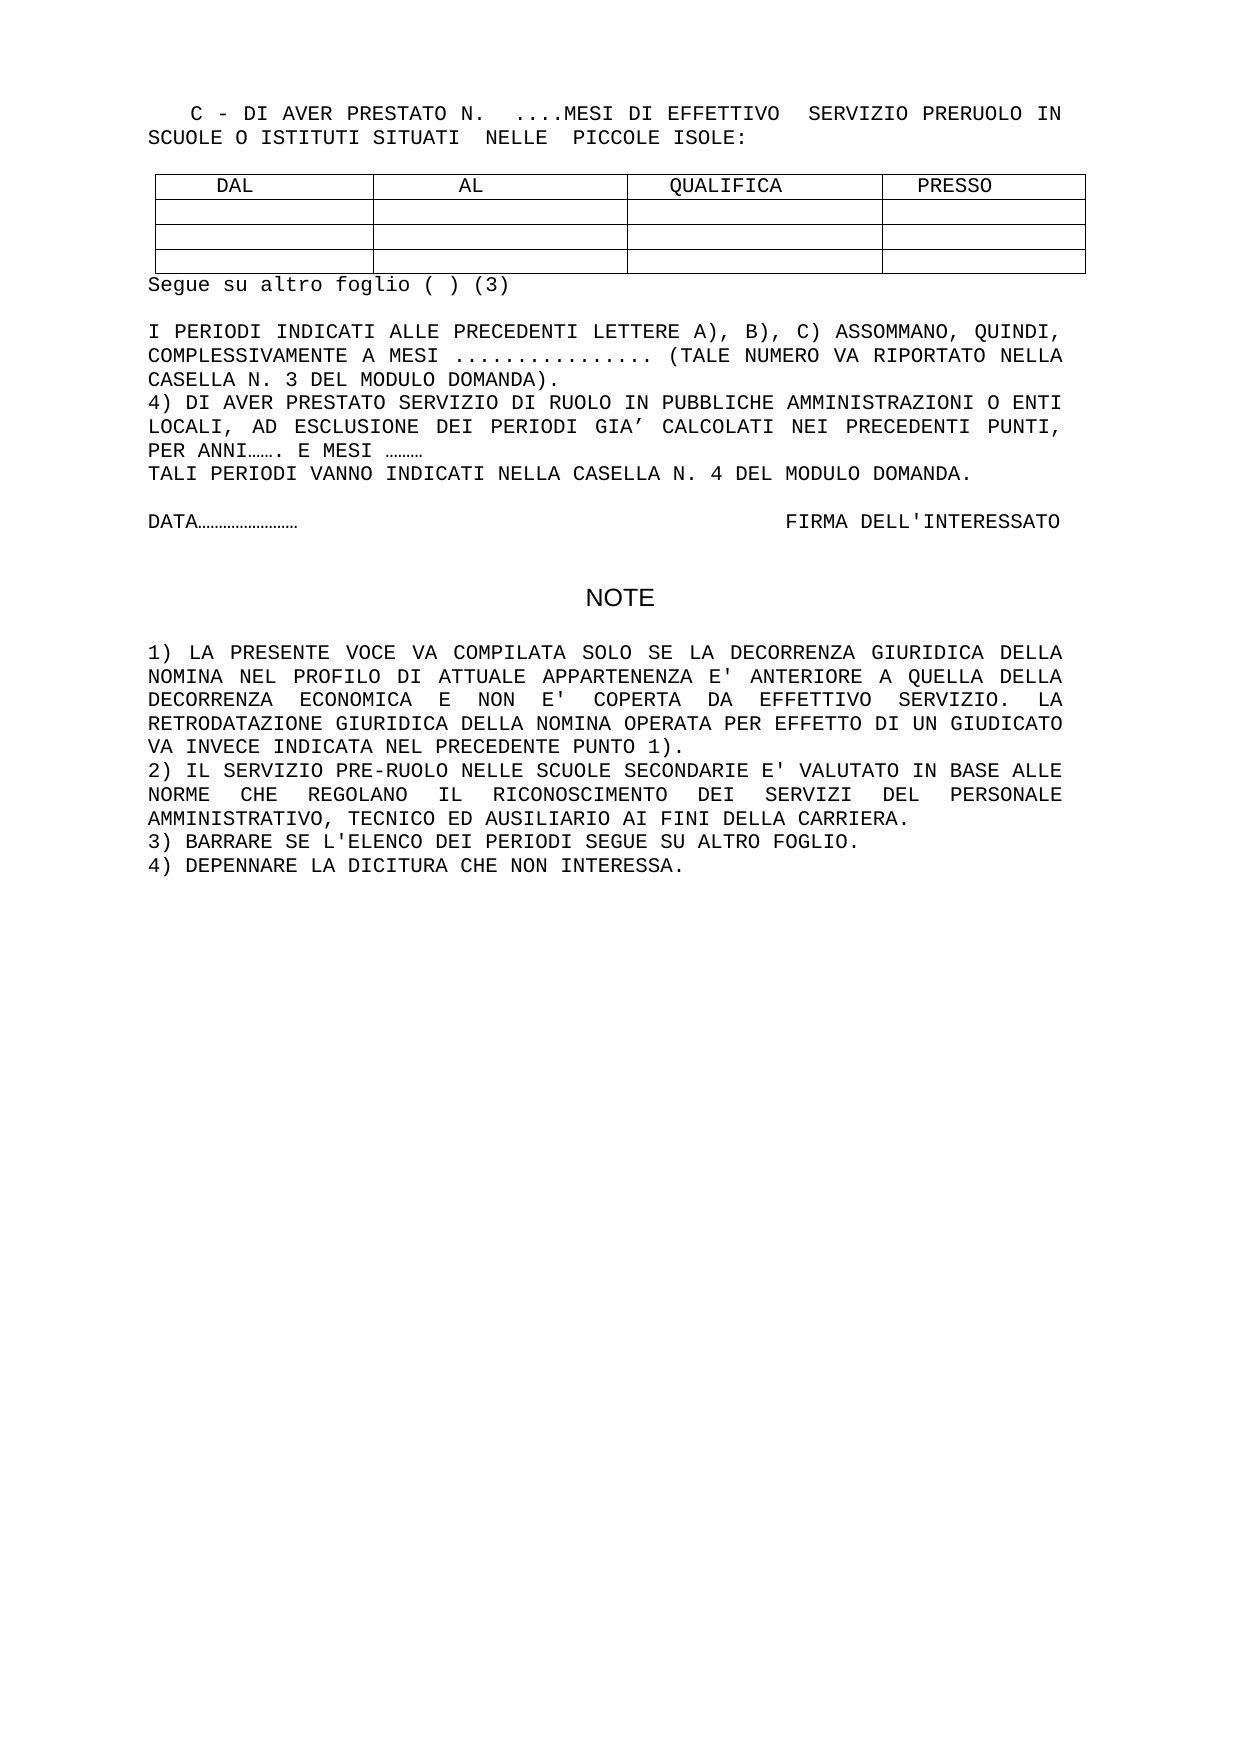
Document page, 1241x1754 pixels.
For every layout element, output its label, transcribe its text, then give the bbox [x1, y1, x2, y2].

table_cell [374, 200, 627, 224]
table_cell [628, 250, 882, 273]
table_cell [374, 225, 627, 248]
text I PERIODI INDICATI ALLE PRECEDENTI LETTERE A), B), C) ASSOMMANO, QUINDI, COMPLESSIVAMENTE A MESI ................ (TALE NUMERO VA RIPORTATO NELLA CASELLA N. 3 DEL MODULO DOMANDA). [148, 321, 1063, 392]
text 3) BARRARE SE L'ELENCO DEI PERIODI SEGUE SU ALTRO FOGLIO. [148, 831, 1063, 855]
text C - DI AVER PRESTATO N. ....MESI DI EFFETTIVO SERVIZIO PRERUOLO IN SCUOLE O ISTITUTI SITUATI NELLE PICCOLE ISOLE: [148, 103, 1063, 151]
table_cell [374, 250, 627, 273]
table_cell [628, 200, 882, 224]
text 4) DI AVER PRESTATO SERVIZIO DI RUOLO IN PUBBLICHE AMMINISTRAZIONI O ENTI LOCALI, AD ESCLUSIONE DEI PERIODI GIA’ CALCOLATI NEI PRECEDENTI PUNTI, PER ANNI……. E MESI ……… [148, 392, 1063, 463]
table_header AL [374, 175, 627, 199]
text Segue su altro foglio ( ) (3) [148, 274, 1063, 298]
subtitle NOTE [118, 583, 1122, 612]
text 1) COMPILATA SOLO SE NOMINA NEL PROFILO DI ATTUALE APPARTENENZA E' ANTERIORE A QUELLA DELLA DECORRENZA ECONOMICA E NON E' COPERTA DA EFFETTIVO SERVIZIO. NOMINA OPERATA PER EFFETTO DI UN GIUDICATO VA INVECE INDICATA NEL PRECEDENTE PUNTO 1). [148, 642, 1063, 760]
table_header QUALIFICA [628, 175, 882, 199]
table_cell [156, 250, 373, 273]
table_cell [628, 225, 882, 248]
table_header PRESSO [883, 175, 1085, 199]
text TALI PERIODI VANNO INDICATI NELLA CASELLA N. 4 DEL MODULO DOMANDA. [148, 463, 1063, 487]
text DATA…………………… FIRMA DELL'INTERESSATO [148, 511, 1063, 535]
text 2) IL SERVIZIO PRE-RUOLO NELLE SCUOLE SECONDARIE E' VALUTATO IN BASE ALLE NORME CHE REGOLANO IL RICONOSCIMENTO DEI SERVIZI DEL PERSONALE AMMINISTRATIVO, TECNICO ED AUSILIARIO AI FINI DELLA CARRIERA. [148, 760, 1063, 831]
table_cell [156, 200, 373, 224]
table_cell [156, 225, 373, 248]
table_header DAL [156, 175, 373, 199]
text 4) DEPENNARE INTERESSA. [148, 855, 1063, 878]
table_cell [883, 225, 1085, 248]
table_cell [883, 200, 1085, 224]
table_cell [883, 250, 1085, 273]
